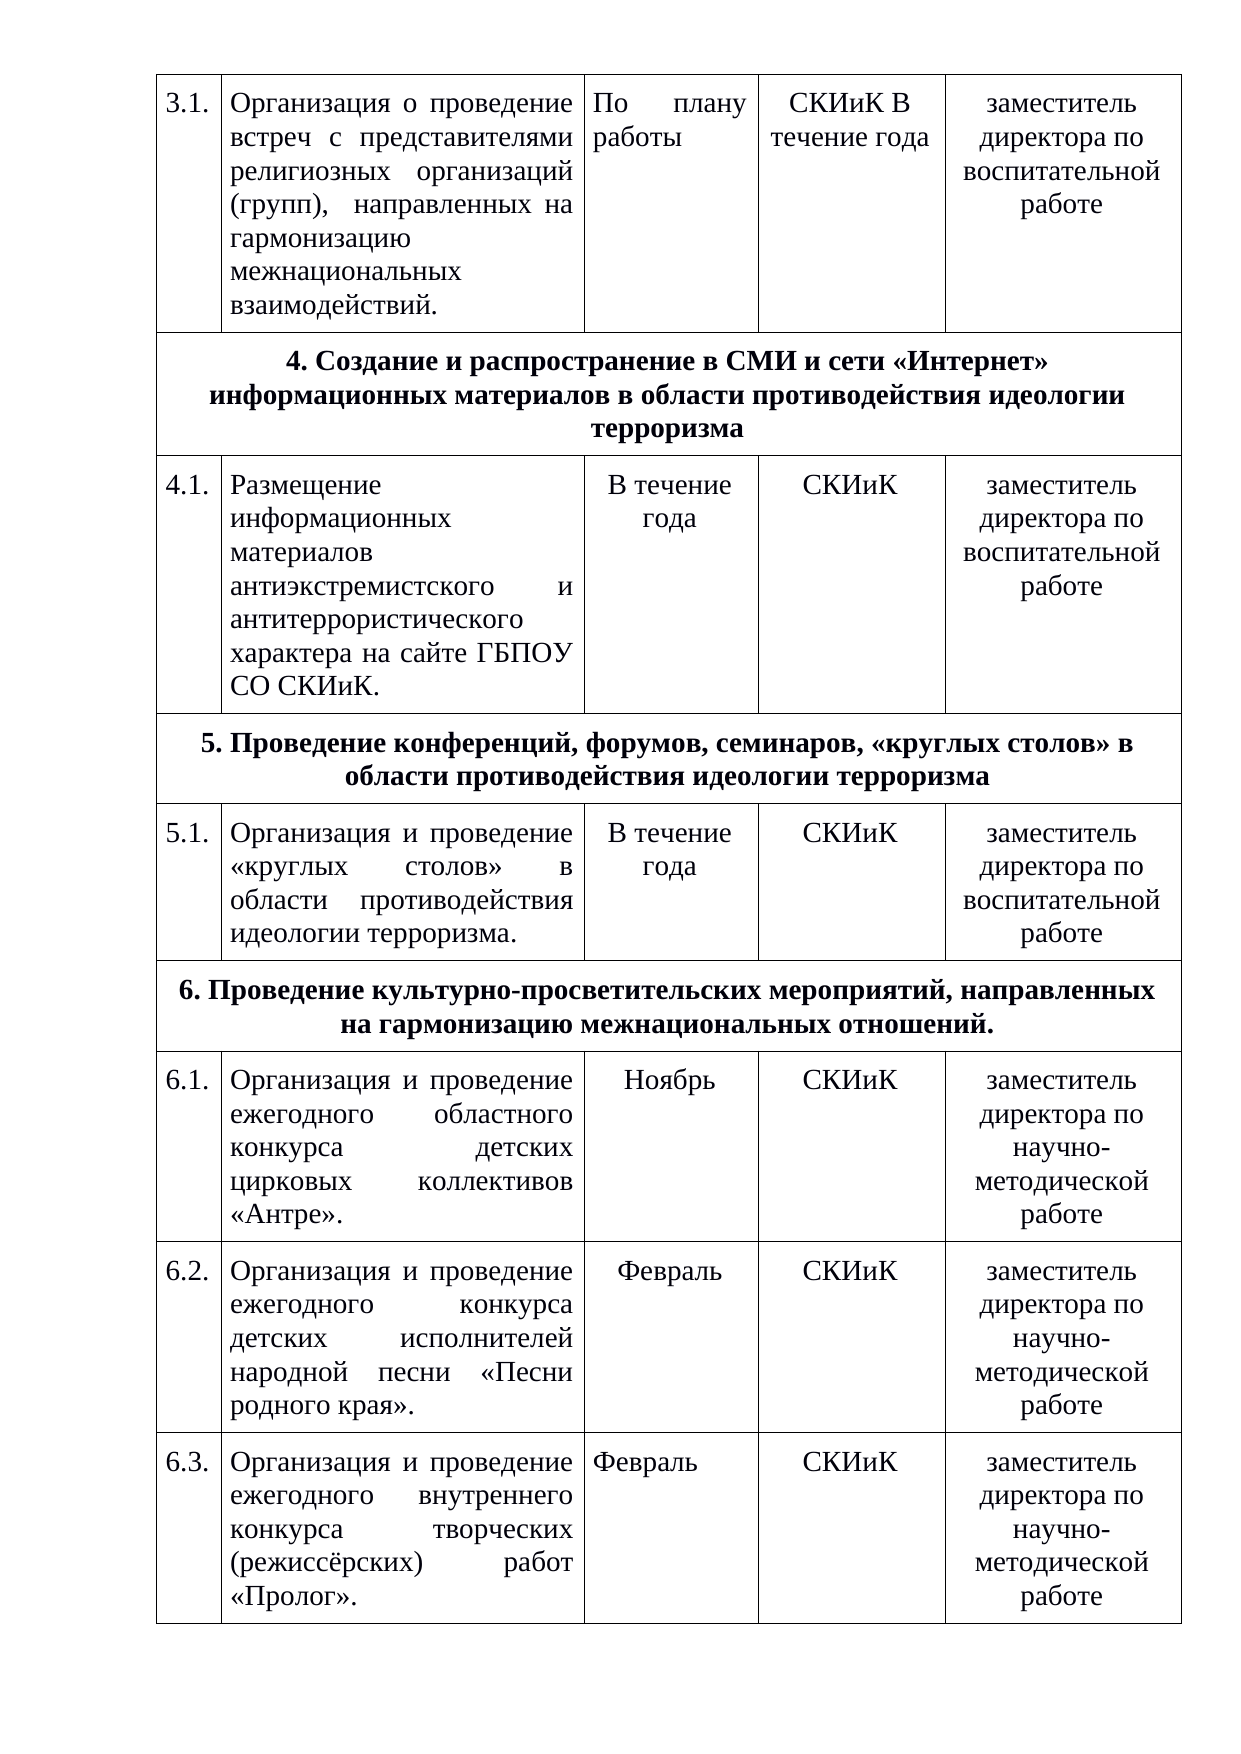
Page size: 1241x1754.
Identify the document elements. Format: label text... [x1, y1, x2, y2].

table_cell СКИиК [759, 1052, 945, 1241]
table_cell 5. Проведение конференций, форумов, семинаров, «круглых столов» в области противодействия идеологии терроризма [157, 714, 1181, 803]
table_cell 6.2. [157, 1242, 221, 1432]
table_cell Организация и проведение ежегодного конкурса детских исполнителей народной песни «Песни родного края». [222, 1242, 584, 1432]
table_cell Организация и проведение ежегодного внутреннего конкурса творческих (режиссёрских) работ «Пролог». [222, 1433, 584, 1623]
table_cell СКИиК [759, 1242, 945, 1432]
table_cell Февраль [585, 1242, 758, 1432]
table_cell 5.1. [157, 804, 221, 960]
table_cell заместитель директора по воспитательной работе [946, 75, 1181, 332]
table_cell В течение года [585, 804, 758, 960]
table_cell СКИиК [759, 804, 945, 960]
table_cell 6.1. [157, 1052, 221, 1241]
table_cell СКИиК [759, 456, 945, 713]
table_cell По плану работы [585, 75, 758, 332]
table_cell СКИиК В течение года [759, 75, 945, 332]
table_cell 4.1. [157, 456, 221, 713]
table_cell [946, 1433, 1181, 1623]
table_cell Организация о проведение встреч с представителями религиозных организаций (групп), направленных на гармонизацию межнациональных взаимодействий. [222, 75, 584, 332]
table_cell СКИиК [759, 1433, 945, 1623]
table_cell 3.1. [157, 75, 221, 332]
table_cell 6.3. [157, 1433, 221, 1623]
table_cell заместитель директора по научно-методической работе [946, 1242, 1181, 1432]
table_cell Организация и проведение ежегодного областного конкурса детских цирковых коллективов «Антре». [222, 1052, 584, 1241]
table_cell Размещение информационных материалов антиэкстремистского и антитеррористического характера на сайте ГБПОУ СО СКИиК. [222, 456, 584, 713]
table_cell 6. Проведение культурно-просветительских мероприятий, направленных на гармонизацию межнациональных отношений. [157, 961, 1181, 1051]
table_cell Ноябрь [585, 1052, 758, 1241]
table_cell заместитель директора по воспитательной работе [946, 804, 1181, 960]
table_cell заместитель директора по воспитательной работе [946, 456, 1181, 713]
table_cell Организация и проведение «круглых столов» в области противодействия идеологии терроризма. [222, 804, 584, 960]
table_cell В течение года [585, 456, 758, 713]
table_cell заместитель директора по научно-методической работе [946, 1052, 1181, 1241]
table_cell Февраль [585, 1433, 758, 1623]
table_cell 4. Создание и распространение в СМИ и сети «Интернет» информационных материалов в области противодействия идеологии терроризма [157, 333, 1181, 455]
